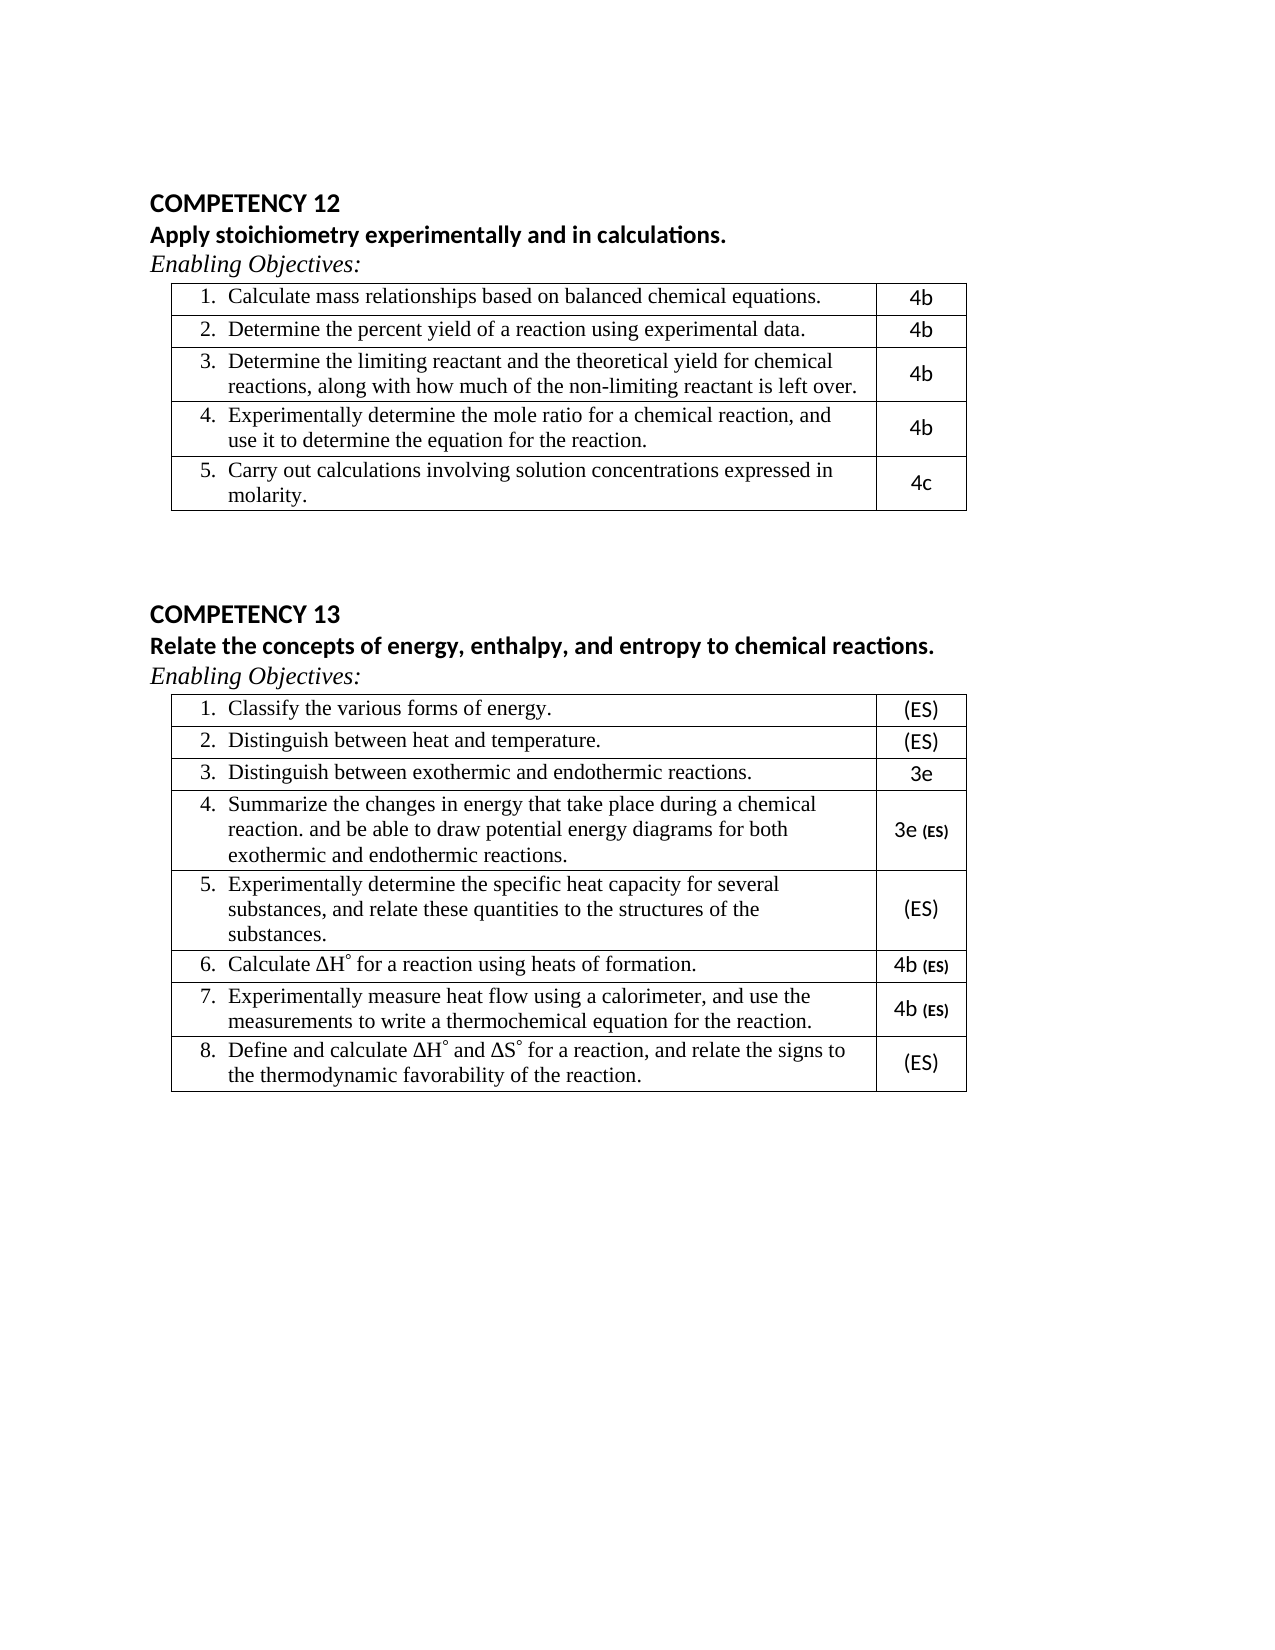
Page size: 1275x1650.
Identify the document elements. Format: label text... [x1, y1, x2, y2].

table_header 4b [877, 284, 966, 314]
table_cell 4b (ES) [877, 951, 966, 982]
table_cell Experimentally measure heat flow using a calorimeter, and use the measurements to write a thermochemical equation for the reaction. [172, 983, 876, 1036]
table_cell 4b [877, 402, 966, 456]
text Relate the concepts of energy, enthalpy, and entropy to chemical reactions. [150, 630, 1125, 661]
table_cell (ES) [877, 871, 966, 949]
table_cell 4b [877, 316, 966, 347]
table_cell Calculate ∆H for a reaction using heats of formation. [172, 951, 876, 982]
table_cell Experimentally determine the mole ratio for a chemical reaction, and use it to determine the equation for the reaction. [172, 402, 876, 456]
table_cell Distinguish between exothermic and endothermic reactions. [172, 759, 876, 790]
table_cell Summarize the changes in energy that take place during a chemical reaction. and be able to draw potential energy diagrams for both exothermic and endothermic reactions. [172, 791, 876, 870]
table_cell Define and calculate ∆H and ∆S for a reaction, and relate the signs to the thermodynamic favorability of the reaction. [172, 1037, 876, 1091]
table_header Calculate mass relationships based on balanced chemical equations. [172, 284, 876, 314]
text Apply stoichiometry experimentally and in calculations. [150, 219, 1125, 249]
table_cell Determine the percent yield of a reaction using experimental data. [172, 316, 876, 347]
table_cell 3e (ES) [877, 791, 966, 870]
table_cell Carry out calculations involving solution concentrations expressed in molarity. [172, 457, 876, 510]
table_header (ES) [877, 695, 966, 726]
text Enabling Objectives: [150, 661, 1125, 690]
text Enabling Objectives: [150, 249, 1125, 278]
table_cell (ES) [877, 727, 966, 758]
table_cell Experimentally determine the specific heat capacity for several substances, and relate these quantities to the structures of the substances. [172, 871, 876, 949]
table_cell 3e [877, 759, 966, 790]
table_cell Determine the limiting reactant and the theoretical yield for chemical reactions, along with how much of the non-limiting reactant is left over. [172, 348, 876, 401]
table_cell 4c [877, 457, 966, 510]
table_cell 4b (ES) [877, 983, 966, 1036]
table_cell Distinguish between heat and temperature. [172, 727, 876, 758]
table_cell 4b [877, 348, 966, 401]
text COMPETENCY 13 [150, 597, 1125, 630]
table_header Classify the various forms of energy. [172, 695, 876, 726]
text COMPETENCY 12 [150, 186, 1125, 219]
table_cell (ES) [877, 1037, 966, 1091]
